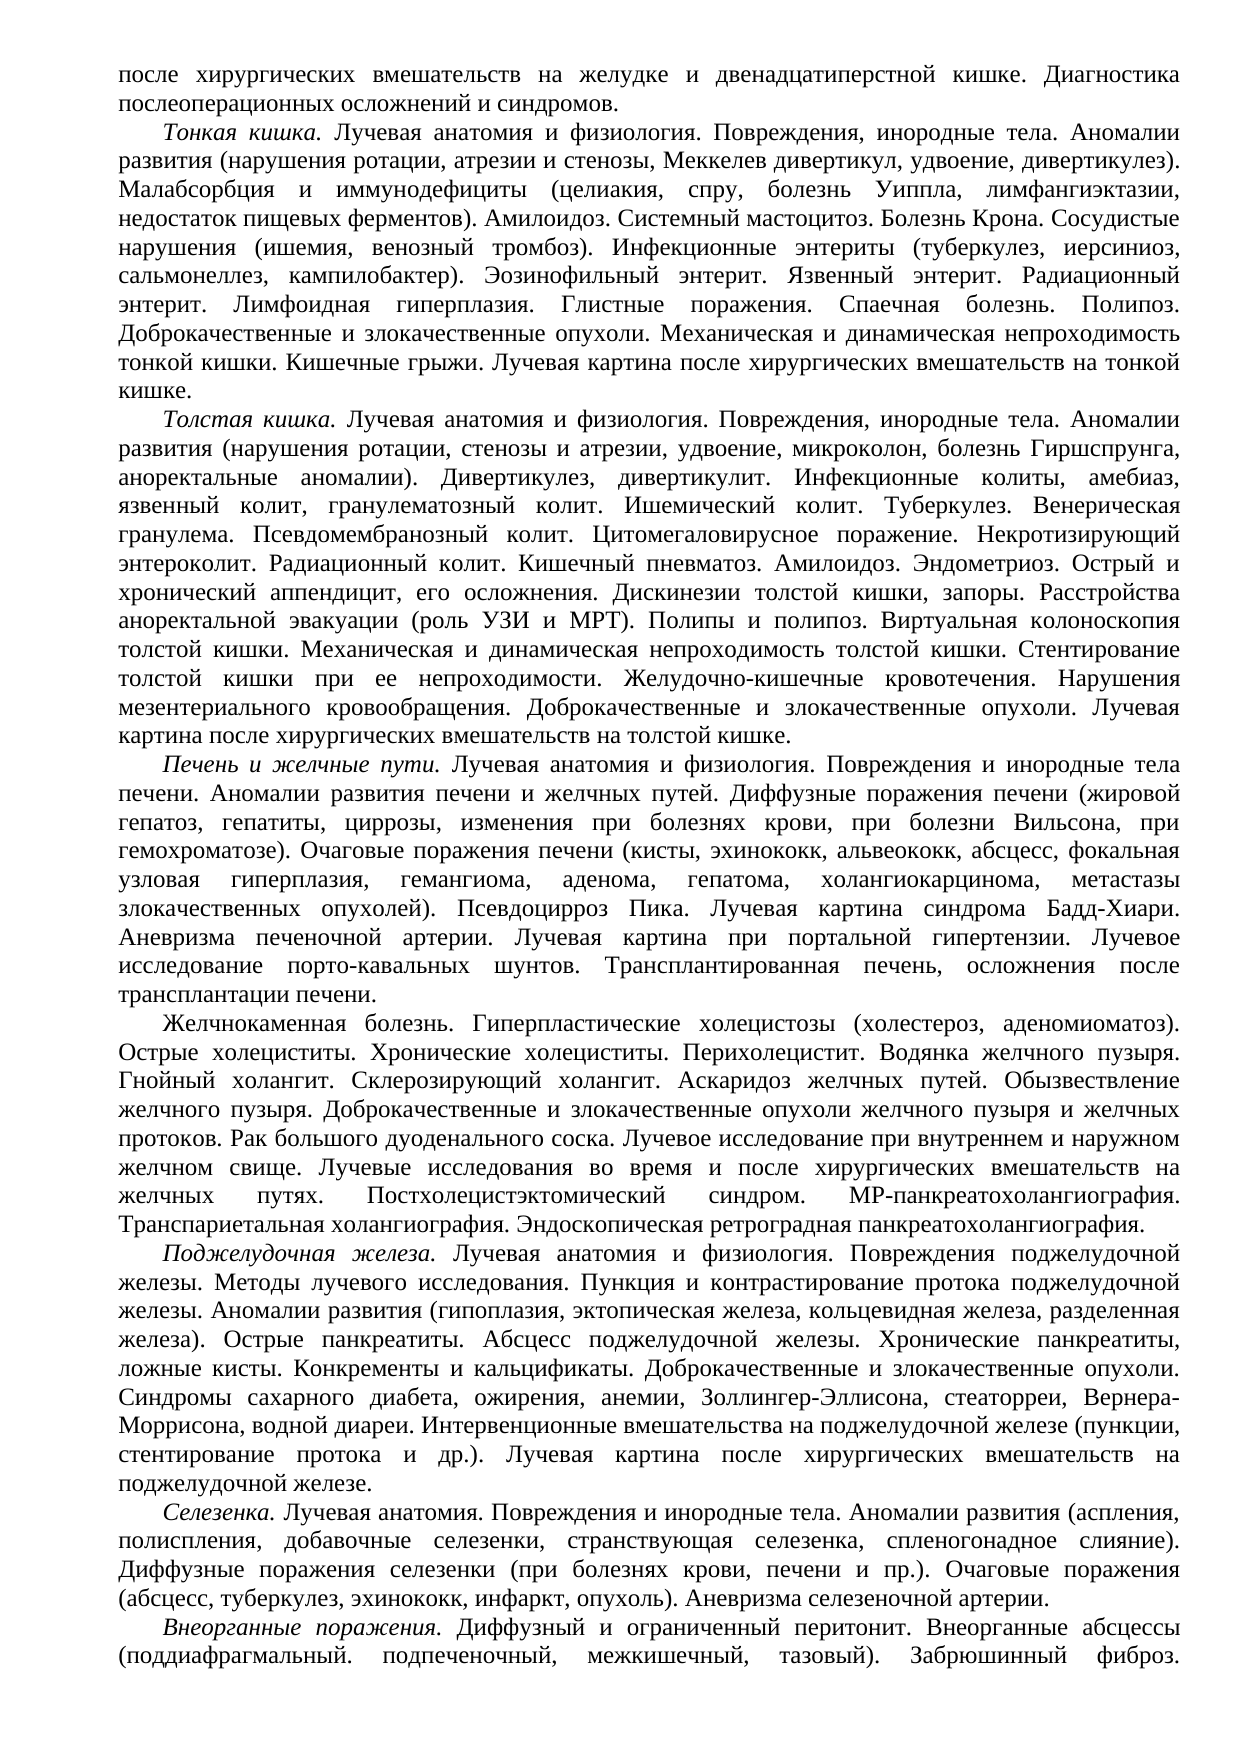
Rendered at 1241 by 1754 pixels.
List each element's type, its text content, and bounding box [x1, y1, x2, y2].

text Селезенка. Лучевая анатомия. Повреждения и инородные тела. Аномалии развития (аспления, полиспления, добавочные селезенки, странствующая селезенка, спленогонадное слияние). Диффузные поражения селезенки (при болезнях крови, печени и пр.). Очаговые поражения (абсцесс, туберкулез, эхинококк, инфаркт, опухоль). Аневризма селезеночной артерии. [118, 1497, 1181, 1612]
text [118, 1612, 1181, 1669]
text Поджелудочная железа. Лучевая анатомия и физиология. Повреждения поджелудочной железы. Методы лучевого исследования. Пункция и контрастирование протока поджелудочной железы. Аномалии развития (гипоплазия, эктопическая железа, кольцевидная железа, разделенная железа). Острые панкреатиты. Абсцесс поджелудочной железы. Хронические панкреатиты, ложные кисты. Конкременты и кальцификаты. Доброкачественные и злокачественные опухоли. Синдромы сахарного диабета, ожирения, анемии, Золлингер-Эллисона, стеаторреи, Вернера-Моррисона, водной диареи. Интервенционные вмешательства на поджелудочной железе (пункции, стентирование протока и др.). Лучевая картина после хирургических вмешательств на поджелудочной железе. [118, 1238, 1181, 1497]
text Желчнокаменная болезнь. Гиперпластические холецистозы (холестероз, аденомиоматоз). Острые холециститы. Хронические холециститы. Перихолецистит. Водянка желчного пузыря. Гнойный холангит. Склерозирующий холангит. Аскаридоз желчных путей. Обызвествление желчного пузыря. Доброкачественные и злокачественные опухоли желчного пузыря и желчных протоков. Рак большого дуоденального соска. Лучевое исследование при внутреннем и наружном желчном свище. Лучевые исследования во время и после хирургических вмешательств на желчных путях. Постхолецистэктомический синдром. МР-панкреатохолангиография. Транспариетальная холангиография. Эндоскопическая ретроградная панкреатохолангиография. [118, 1008, 1181, 1238]
text Печень и желчные пути. Лучевая анатомия и физиология. Повреждения и инородные тела печени. Аномалии развития печени и желчных путей. Диффузные поражения печени (жировой гепатоз, гепатиты, циррозы, изменения при болезнях крови, при болезни Вильсона, при гемохроматозе). Очаговые поражения печени (кисты, эхинококк, альвеококк, абсцесс, фокальная узловая гиперплазия, гемангиома, аденома, гепатома, холангиокарцинома, метастазы злокачественных опухолей). Псевдоцирроз Пика. Лучевая картина синдрома Бадд-Хиари. Аневризма печеночной артерии. Лучевая картина при портальной гипертензии. Лучевое исследование порто-кавальных шунтов. Трансплантированная печень, осложнения после трансплантации печени. [118, 749, 1181, 1008]
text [118, 59, 1181, 117]
text Толстая кишка. Лучевая анатомия и физиология. Повреждения, инородные тела. Аномалии развития (нарушения ротации, стенозы и атрезии, удвоение, микроколон, болезнь Гиршспрунга, аноректальные аномалии). Дивертикулез, дивертикулит. Инфекционные колиты, амебиаз, язвенный колит, гранулематозный колит. Ишемический колит. Туберкулез. Венерическая гранулема. Псевдомембранозный колит. Цитомегаловирусное поражение. Некротизирующий энтероколит. Радиационный колит. Кишечный пневматоз. Амилоидоз. Эндометриоз. Острый и хронический аппендицит, его осложнения. Дискинезии толстой кишки, запоры. Расстройства аноректальной эвакуации (роль УЗИ и МРТ). Полипы и полипоз. Виртуальная колоноскопия толстой кишки. Механическая и динамическая непроходимость толстой кишки. Стентирование толстой кишки при ее непроходимости. Желудочно-кишечные кровотечения. Нарушения мезентериального кровообращения. Доброкачественные и злокачественные опухоли. Лучевая картина после хирургических вмешательств на толстой кишке. [118, 404, 1181, 749]
text Тонкая кишка. Лучевая анатомия и физиология. Повреждения, инородные тела. Аномалии развития (нарушения ротации, атрезии и стенозы, Меккелев дивертикул, удвоение, дивертикулез). Малабсорбция и иммунодефициты (целиакия, спру, болезнь Уиппла, лимфангиэктазии, недостаток пищевых ферментов). Амилоидоз. Системный мастоцитоз. Болезнь Крона. Сосудистые нарушения (ишемия, венозный тромбоз). Инфекционные энтериты (туберкулез, иерсиниоз, сальмонеллез, кампилобактер). Эозинофильный энтерит. Язвенный энтерит. Радиационный энтерит. Лимфоидная гиперплазия. Глистные поражения. Спаечная болезнь. Полипоз. Доброкачественные и злокачественные опухоли. Механическая и динамическая непроходимость тонкой кишки. Кишечные грыжи. Лучевая картина после хирургических вмешательств на тонкой кишке. [118, 117, 1181, 404]
